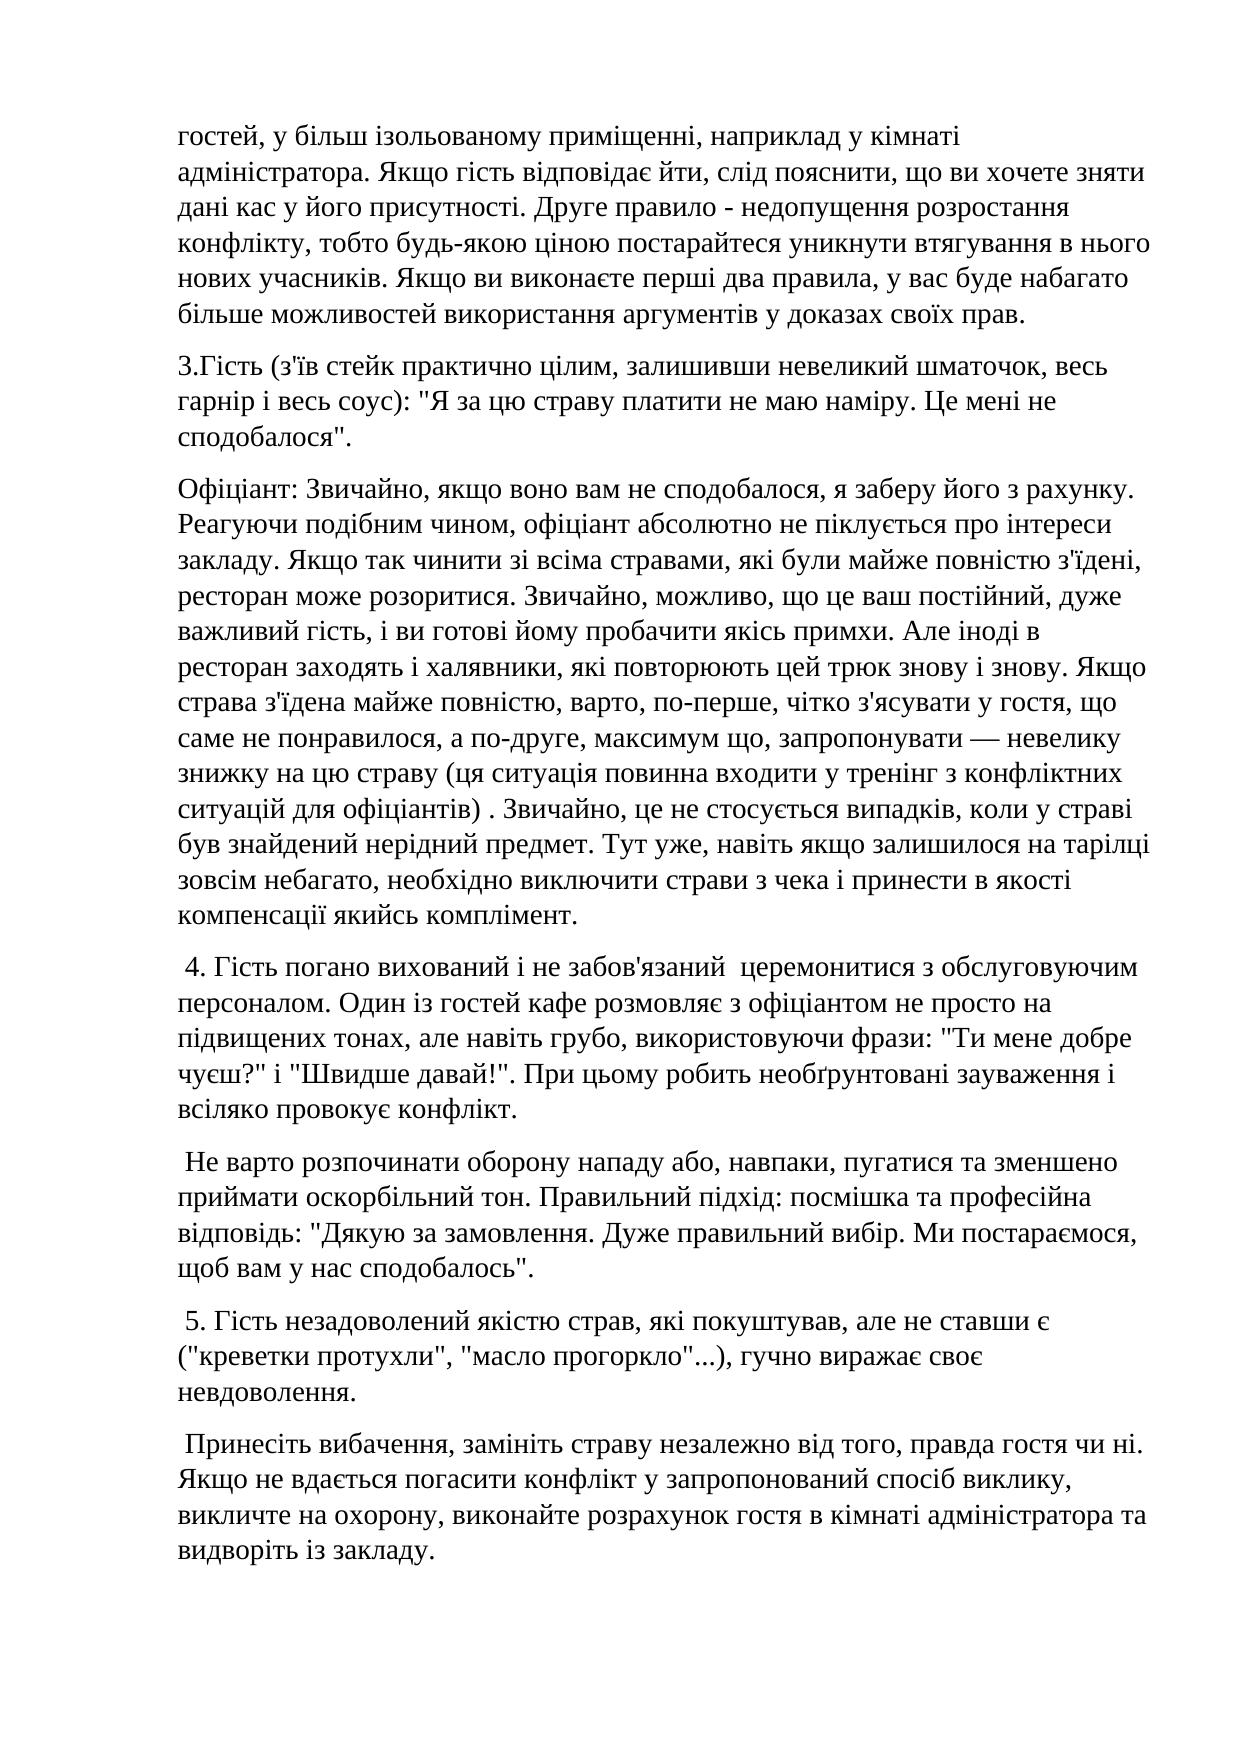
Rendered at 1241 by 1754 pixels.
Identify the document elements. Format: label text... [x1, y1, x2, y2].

text 5. Гість незадоволений якістю страв, які покуштував, але не ставши є ("креветки протухли", "масло прогоркло"...), гучно виражає своє невдоволення. [177, 1303, 1152, 1407]
text Офіціант: Звичайно, якщо воно вам не сподобалося, я заберу його з рахунку. Реагуючи подібним чином, офіціант абсолютно не піклується про інтереси закладу. Якщо так чинити зі всіма стравами, які були майже повністю з'їдені, ресторан може розоритися. Звичайно, можливо, що це ваш постійний, дуже важливий гість, і ви готові йому пробачити якісь примхи. Але іноді в ресторан заходять і халявники, які повторюють цей трюк знову і знову. Якщо страва з'їдена майже повністю, варто, по-перше, чітко з'ясувати у гостя, що саме не понравилося, а по-друге, максимум що, запропонувати — невелику знижку на цю страву (ця ситуація повинна входити у тренінг з конфліктних ситуацій для офіціантів) . Звичайно, це не стосується випадків, коли у страві був знайдений нерідний предмет. Тут уже, навіть якщо залишилося на тарілці зовсім небагато, необхідно виключити страви з чека і принести в якості компенсації якийсь комплімент. [177, 471, 1152, 931]
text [177, 118, 1152, 329]
text Принесіть вибачення, замініть страву незалежно від того, правда гостя чи ні. Якщо не вдається погасити конфлікт у запропонований спосіб виклику, викличте на охорону, виконайте розрахунок гостя в кімнаті адміністратора та видворіть із закладу. [177, 1426, 1152, 1566]
text 3.Гість (з'їв стейк практично цілим, залишивши невеликий шматочок, весь гарнір і весь соус): "Я за цю страву платити не маю наміру. Це мені не сподобалося". [177, 348, 1152, 452]
text Не варто розпочинати оборону нападу або, навпаки, пугатися та зменшено приймати оскорбільний тон. Правильний підхід: посмішка та професійна відповідь: "Дякую за замовлення. Дуже правильний вибір. Ми постараємося, щоб вам у нас сподобалось". [177, 1144, 1152, 1284]
text 4. Гість погано вихований і не забов'язаний церемонитися з обслуговуючим персоналом. Один із гостей кафе розмовляє з офіціантом не просто на підвищених тонах, але навіть грубо, використовуючи фрази: "Ти мене добре чуєш?" і "Швидше давай!". При цьому робить необґрунтовані зауваження і всіляко провокує конфлікт. [177, 949, 1152, 1125]
